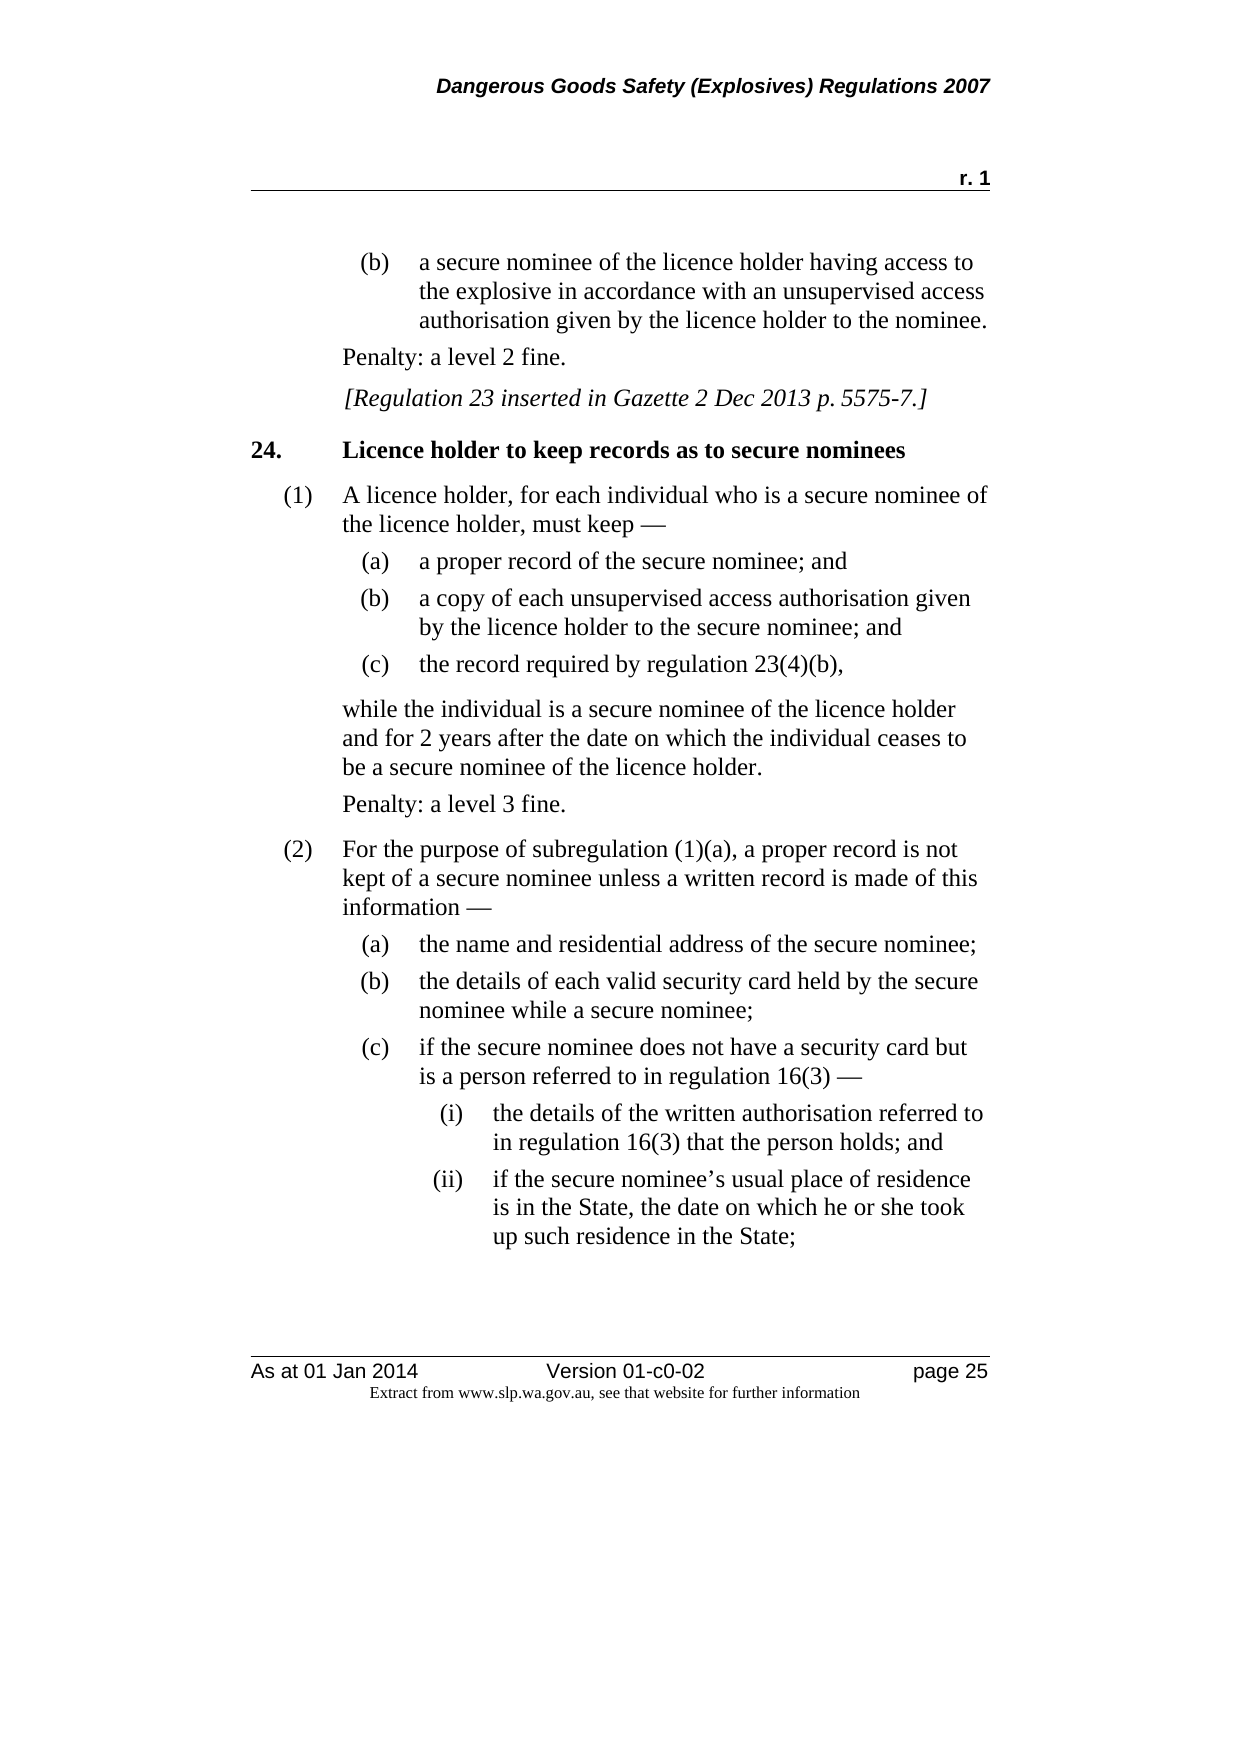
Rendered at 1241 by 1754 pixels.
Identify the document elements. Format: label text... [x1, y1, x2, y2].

subtitle 24. Licence holder to keep records as to secure nominees [251, 435, 990, 464]
text (ii) if the secure nominee’s usual place of residence is in the State, the date on which he or she took up such residence in the State; [251, 1164, 990, 1250]
text Penalty: a level 2 fine. [251, 342, 990, 371]
text (b) the details of each valid security card held by the secure nominee while a secure nominee; [251, 966, 990, 1024]
text (a) the name and residential address of the secure nominee; [251, 929, 990, 958]
text [Regulation 23 inserted in Gazette 2 Dec 2013 p. 5575-7.] [251, 383, 990, 412]
text (c) the record required by regulation 23(4)(b), [251, 649, 990, 678]
text (1) A licence holder, for each individual who is a secure nominee of the licence holder, must keep — [251, 480, 990, 538]
text (b) a copy of each unsupervised access authorisation given by the licence holder to the secure nominee; and [251, 583, 990, 641]
text (2) For the purpose of subregulation (1)(a), a proper record is not kept of a secure nominee unless a written record is made of this information — [251, 834, 990, 921]
text (i) the details of the written authorisation referred to in regulation 16(3) that the person holds; and [251, 1098, 990, 1155]
text (a) a proper record of the secure nominee; and [251, 546, 990, 575]
text Penalty: a level 3 fine. [251, 789, 990, 818]
text (c) if the secure nominee does not have a security card but is a person referred to in regulation 16(3) — [251, 1032, 990, 1089]
text while the individual is a secure nominee of the licence holder and for 2 years after the date on which the individual ceases to be a secure nominee of the licence holder. [251, 694, 990, 781]
text (b) a secure nominee of the licence holder having access to the explosive in accordance with an unsupervised access authorisation given by the licence holder to the nominee. [251, 247, 990, 334]
